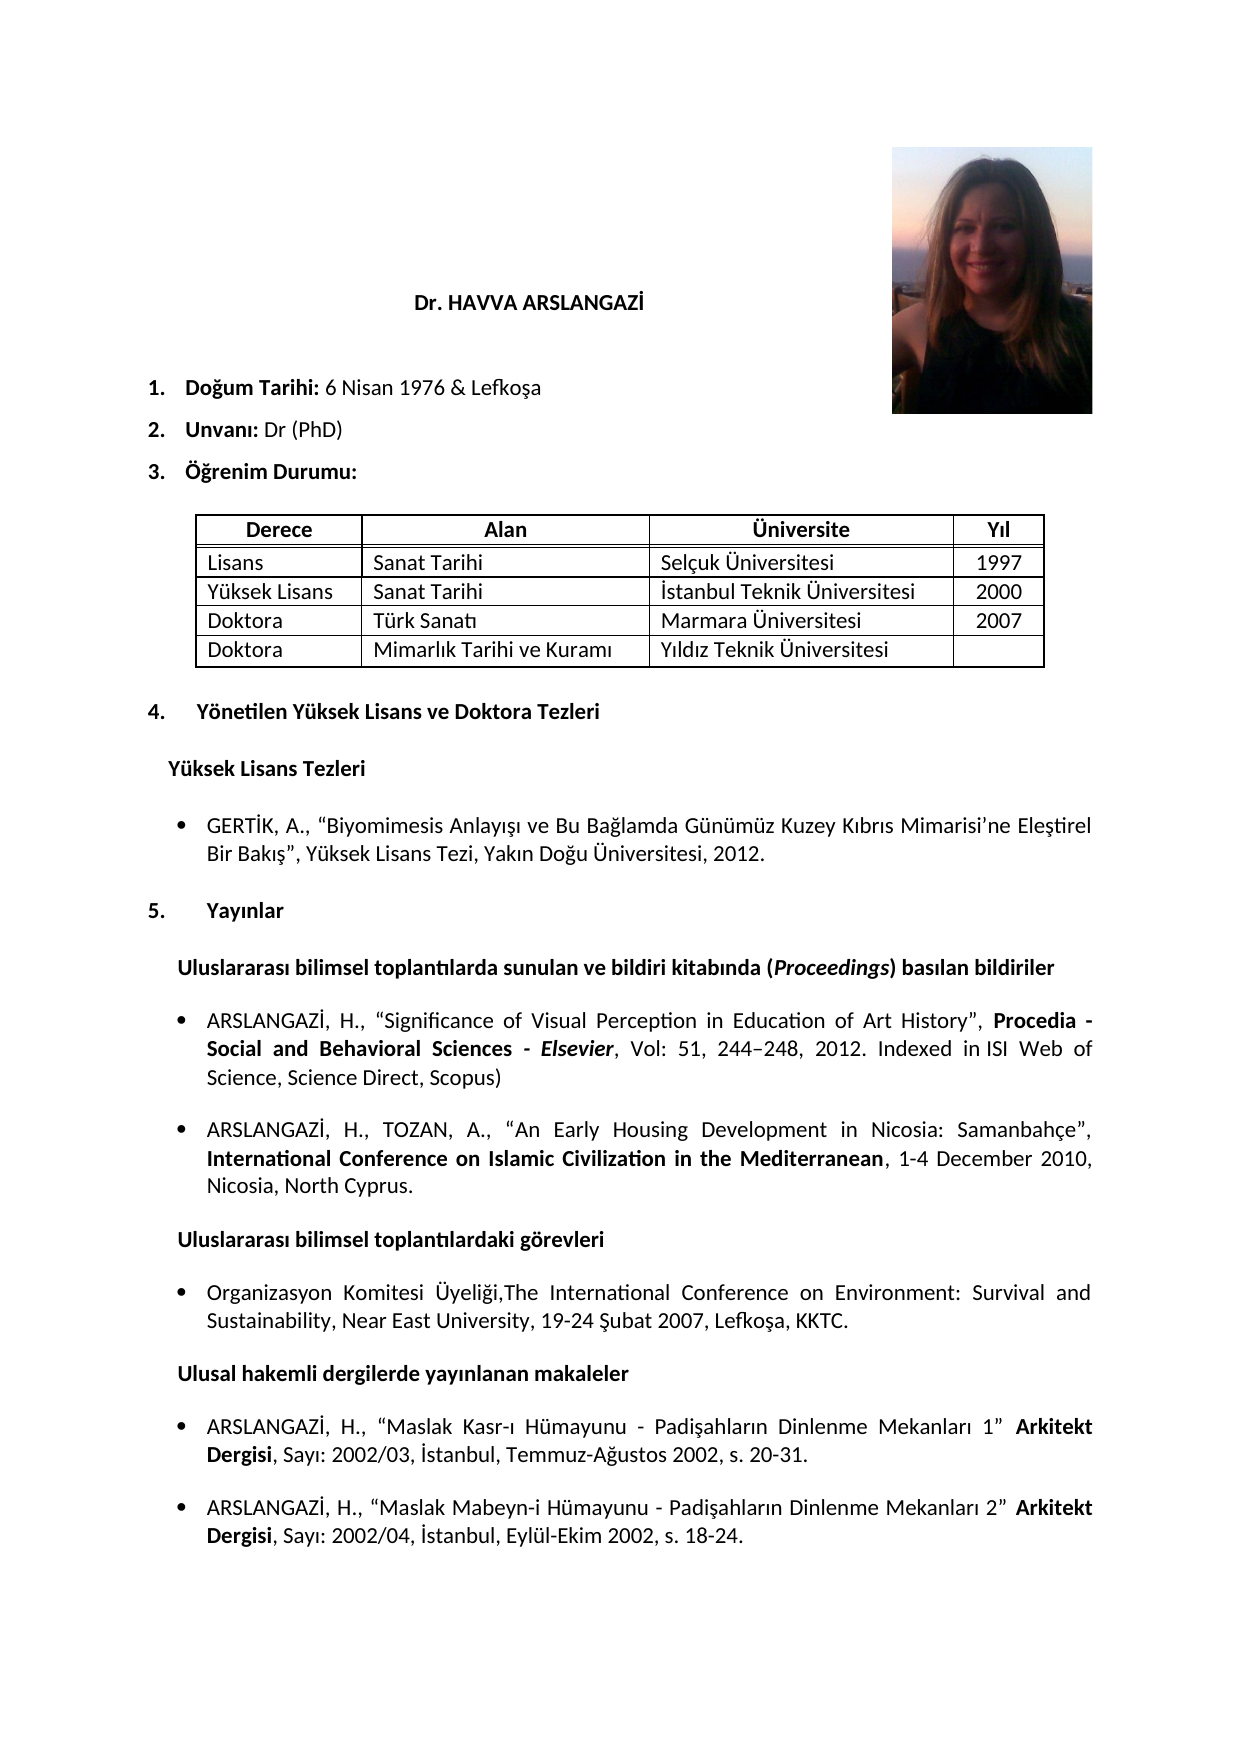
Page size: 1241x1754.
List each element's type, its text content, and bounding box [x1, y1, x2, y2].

table_cell 1997 [954, 548, 1043, 576]
table_cell Sanat Tarihi [362, 578, 649, 605]
text Uluslararası bilimsel toplantılarda sunulan ve bildiri kitabında (Proceedings) basılan bildiriler [177, 953, 1093, 982]
table_header Alan [363, 516, 649, 544]
table_cell Doktora [197, 606, 361, 634]
list ARSLANGAZİ, H., “Maslak Kasr-ı Hümayunu - Padişahların Dinlenme Mekanları 1” Arkitekt Dergisi, Sayı: 2002/03, İstanbul, Temmuz-Ağustos 2002, s. 20-31. [177, 1412, 1093, 1468]
table_header Yıl [954, 516, 1043, 544]
table_header Üniversite [650, 516, 953, 544]
text Uluslararası bilimsel toplantılardaki görevleri [148, 1225, 1093, 1253]
list ARSLANGAZİ, H., “Significance of Visual Perception in Education of Art History”, Procedia - Social and Behavioral Sciences - Elsevier, Vol: 51, 244–248, 2012. Indexed in ISI Web of Science, Science Direct, Scopus) [177, 1007, 1093, 1091]
table_cell Türk Sanatı [362, 606, 649, 634]
list ARSLANGAZİ, H., TOZAN, A., “An Early Housing Development in Nicosia: Samanbahçe”, International Conference on Islamic Civilization in the Mediterranean, 1-4 December 2010, Nicosia, North Cyprus. [177, 1116, 1093, 1200]
table_cell [954, 636, 1043, 666]
list GERTİK, A., “Biyomimesis Anlayışı ve Bu Bağlamda Günümüz Kuzey Kıbrıs Mimarisi’ne Eleştirel Bir Bakış”, Yüksek Lisans Tezi, Yakın Doğu Üniversitesi, 2012. [177, 811, 1093, 867]
text 5. Yayınlar [148, 896, 1093, 924]
table_cell Yüksek Lisans [197, 578, 361, 605]
text 4. Yönetilen Yüksek Lisans ve Doktora Tezleri [148, 697, 1093, 725]
table_cell 2000 [954, 578, 1043, 605]
table_cell Yıldız Teknik Üniversitesi [650, 636, 953, 666]
table_cell Mimarlık Tarihi ve Kuramı [362, 636, 649, 666]
table_header Derece [197, 516, 361, 544]
table_cell İstanbul Teknik Üniversitesi [650, 578, 953, 605]
table_cell Selçuk Üniversitesi [650, 548, 953, 576]
table_cell Doktora [197, 636, 361, 666]
list Doğum Tarihi: 6 Nisan 1976 & Lefkoşa [148, 373, 892, 401]
table_cell Sanat Tarihi [363, 548, 649, 576]
list ARSLANGAZİ, H., “Maslak Mabeyn-i Hümayunu - Padişahların Dinlenme Mekanları 2” Arkitekt Dergisi, Sayı: 2002/04, İstanbul, Eylül-Ekim 2002, s. 18-24. [177, 1493, 1093, 1549]
table_cell Lisans [197, 548, 361, 576]
text Ulusal hakemli dergilerde yayınlanan makaleler [177, 1359, 1093, 1387]
list Unvanı: Dr (PhD) [148, 415, 1093, 443]
list Organizasyon Komitesi Üyeliği,The International Conference on Environment: Survival and Sustainability, Near East University, 19-24 Şubat 2007, Lefkoşa, KKTC. [177, 1278, 1093, 1334]
text Yüksek Lisans Tezleri [148, 754, 1093, 782]
table_cell Marmara Üniversitesi [650, 606, 953, 634]
list Öğrenim Durumu: [148, 457, 1093, 485]
picture [892, 147, 1093, 414]
text Dr. HAVVA ARSLANGAZİ [185, 288, 892, 316]
table_cell 2007 [954, 606, 1043, 634]
